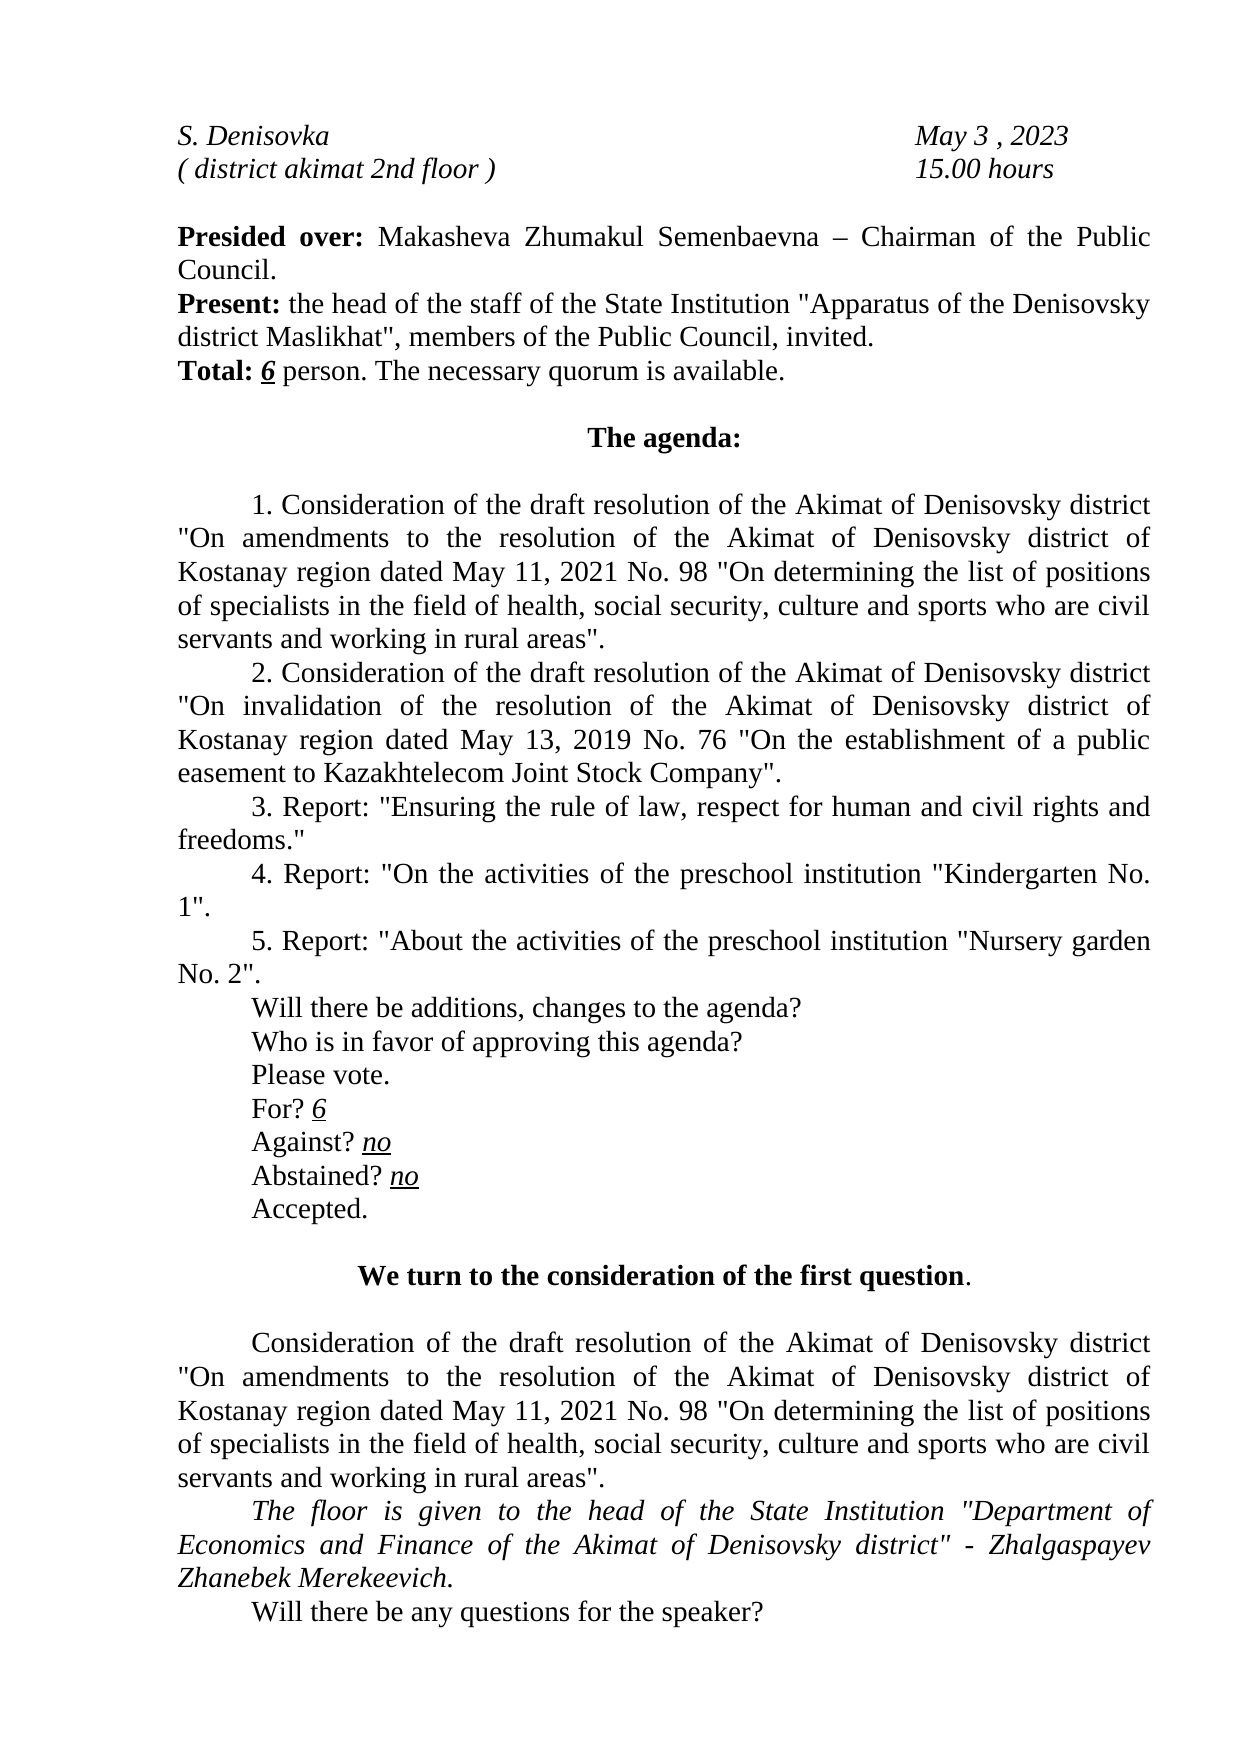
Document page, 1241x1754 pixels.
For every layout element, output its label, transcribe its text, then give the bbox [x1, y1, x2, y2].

text Will there be additions, changes to the agenda? [177, 990, 1152, 1024]
text Accepted. [177, 1191, 1152, 1225]
text 1. Consideration of the draft resolution of the Akimat of Denisovsky district "On amendments to the resolution of the Akimat of Denisovsky district of Kostanay region dated May 11, 2021 No. 98 "On determining the list of positions of specialists in the field of health, social security, culture and sports who are civil servants and working in rural areas". [177, 487, 1152, 655]
text Against? no [177, 1124, 1152, 1158]
text The agenda: [177, 420, 1152, 453]
text The floor is given to the head of the State Institution "Department of Economics and Finance of the Akimat of Denisovsky district" - Zhalgaspayev Zhanеbek Merekeevich. [177, 1493, 1152, 1594]
text For? 6 [177, 1091, 1152, 1124]
text Presided over: Makasheva Zhumakul Semenbaevna – Chairman of the Public Council. [177, 219, 1152, 286]
text ( district akimat 2nd floor ) 15.00 hours [177, 152, 1152, 185]
text Present: the head of the staff of the State Institution "Apparatus of the Denisovsky district Maslikhat", members of the Public Council, invited. [177, 286, 1152, 353]
text Total: 6 person. The necessary quorum is available. [177, 353, 1152, 386]
text Consideration of the draft resolution of the Akimat of Denisovsky district "On amendments to the resolution of the Akimat of Denisovsky district of Kostanay region dated May 11, 2021 No. 98 "On determining the list of positions of specialists in the field of health, social security, culture and sports who are civil servants and working in rural areas". [177, 1326, 1152, 1493]
text We turn to the consideration of the first question. [177, 1258, 1152, 1292]
text 5. Report: "About the activities of the preschool institution "Nursery garden No. 2". [177, 923, 1152, 990]
text 4. Report: "On the activities of the preschool institution "Kindergarten No. 1". [177, 856, 1152, 923]
text 2. Consideration of the draft resolution of the Akimat of Denisovsky district "On invalidation of the resolution of the Akimat of Denisovsky district of Kostanay region dated May 13, 2019 No. 76 "On the establishment of a public easement to Kazakhtelecom Joint Stock Company". [177, 655, 1152, 789]
text Please vote. [177, 1057, 1152, 1091]
text Who is in favor of approving this agenda? [177, 1024, 1152, 1057]
text Abstained? no [177, 1158, 1152, 1191]
text 3. Report: "Ensuring the rule of law, respect for human and civil rights and freedoms." [177, 789, 1152, 856]
text S. Denisovka May 3 , 2023 [177, 118, 1152, 152]
text Will there be any questions for the speaker? [177, 1594, 1152, 1627]
